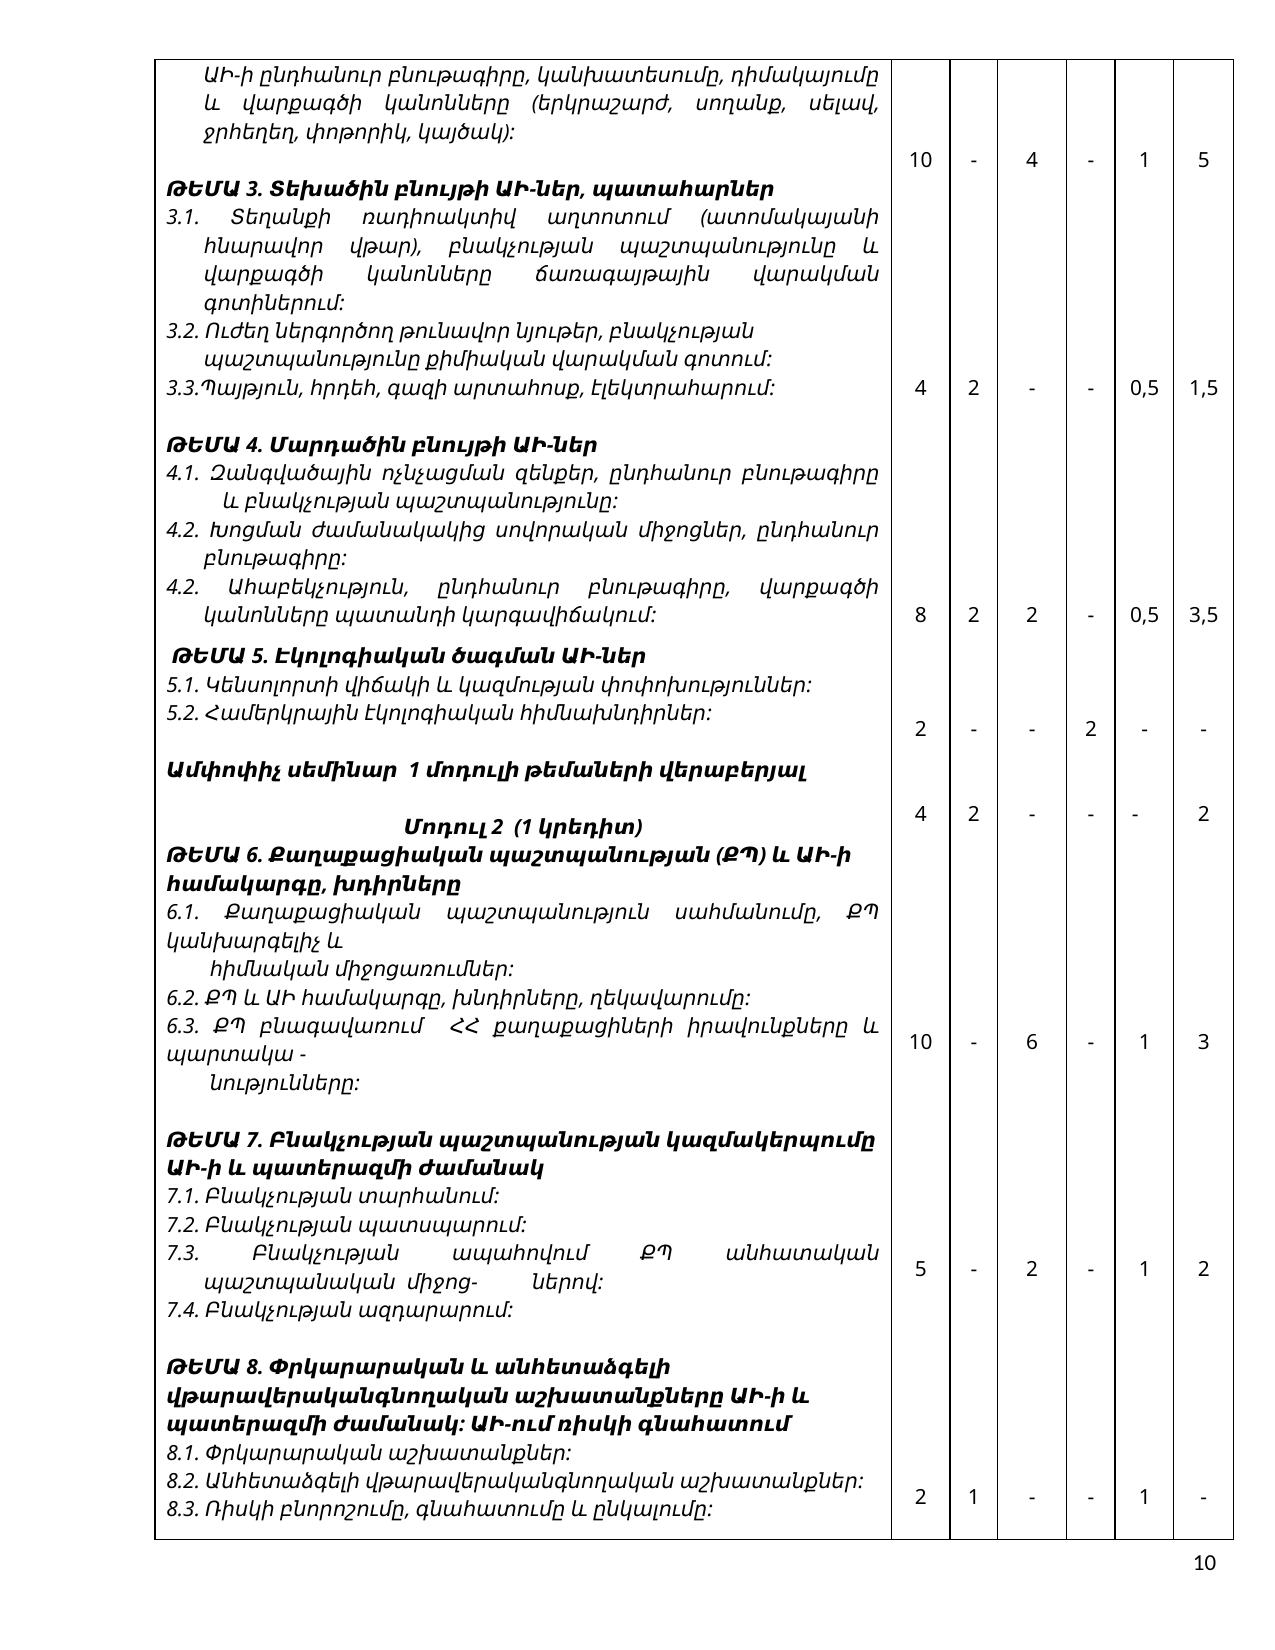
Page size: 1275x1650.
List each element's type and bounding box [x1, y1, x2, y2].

table_cell [1067, 60, 1114, 1539]
table_cell [1174, 60, 1233, 1539]
table_cell [1116, 60, 1173, 1539]
table_cell [951, 60, 997, 1539]
table_cell [998, 60, 1066, 1539]
table_cell [156, 60, 891, 1539]
table_cell [892, 60, 949, 1539]
